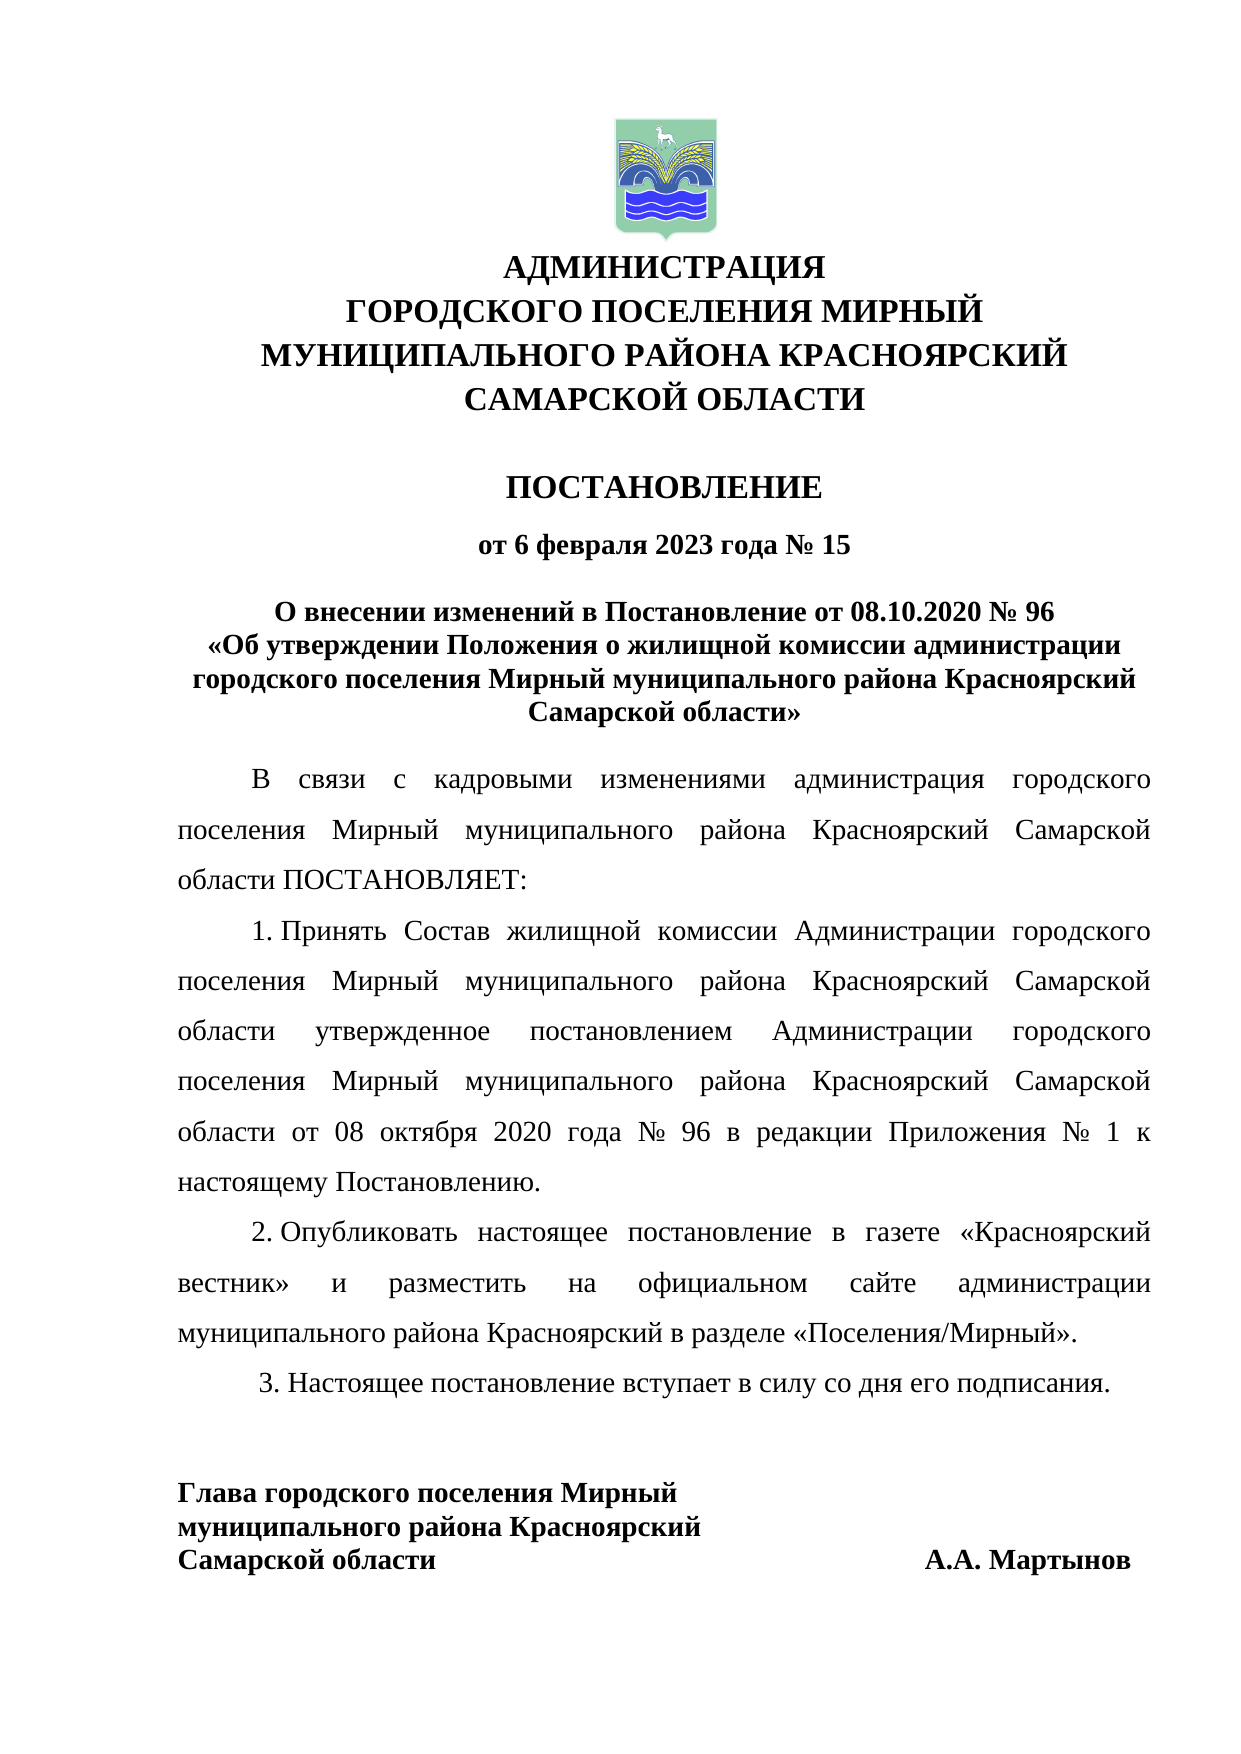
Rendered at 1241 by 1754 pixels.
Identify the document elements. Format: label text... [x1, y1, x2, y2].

text САМАРСКОЙ ОБЛАСТИ [177, 379, 1152, 418]
text 3. Настоящее постановление вступает в силу со дня его подписания. [177, 1365, 1152, 1399]
text В связи с кадровыми изменениями администрация городского поселения Мирный муниципального района Красноярский Самарской области ПОСТАНОВЛЯЕТ: [177, 762, 1152, 896]
subtitle ПОСТАНОВЛЕНИЕ [177, 468, 1152, 506]
text Самарской области А.А. Мартынов [177, 1542, 1152, 1576]
text «Об утверждении Положения о жилищной комиссии администрации городского поселения Мирный муниципального района Красноярский Самарской области» [177, 627, 1152, 728]
text АДМИНИСТРАЦИЯ [177, 118, 1152, 286]
text МУНИЦИПАЛЬНОГО РАЙОНА КРАСНОЯРСКИЙ [177, 336, 1152, 374]
text 2. Опубликовать настоящее постановление в газете «Красноярский вестник» и разместить на официальном сайте администрации муниципального района Красноярский в разделе «Поселения/Мирный». [177, 1214, 1152, 1349]
list Принять Состав жилищной комиссии Администрации городского поселения Мирный муниципального района Красноярский Самарской области утвержденное постановлением Администрации городского поселения Мирный муниципального района Красноярский Самарской области от 08 октября 2020 года № 96 в редакции Приложения № 1 к настоящему Постановлению. [177, 913, 1152, 1198]
text от 6 февраля 2023 года № 15 [177, 527, 1152, 560]
text ГОРОДСКОГО ПОСЕЛЕНИЯ МИРНЫЙ [177, 291, 1152, 330]
text О внесении изменений в Постановление от 08.10.2020 № 96 [177, 594, 1152, 627]
text Глава городского поселения Мирный муниципального района Красноярский [177, 1475, 1152, 1542]
